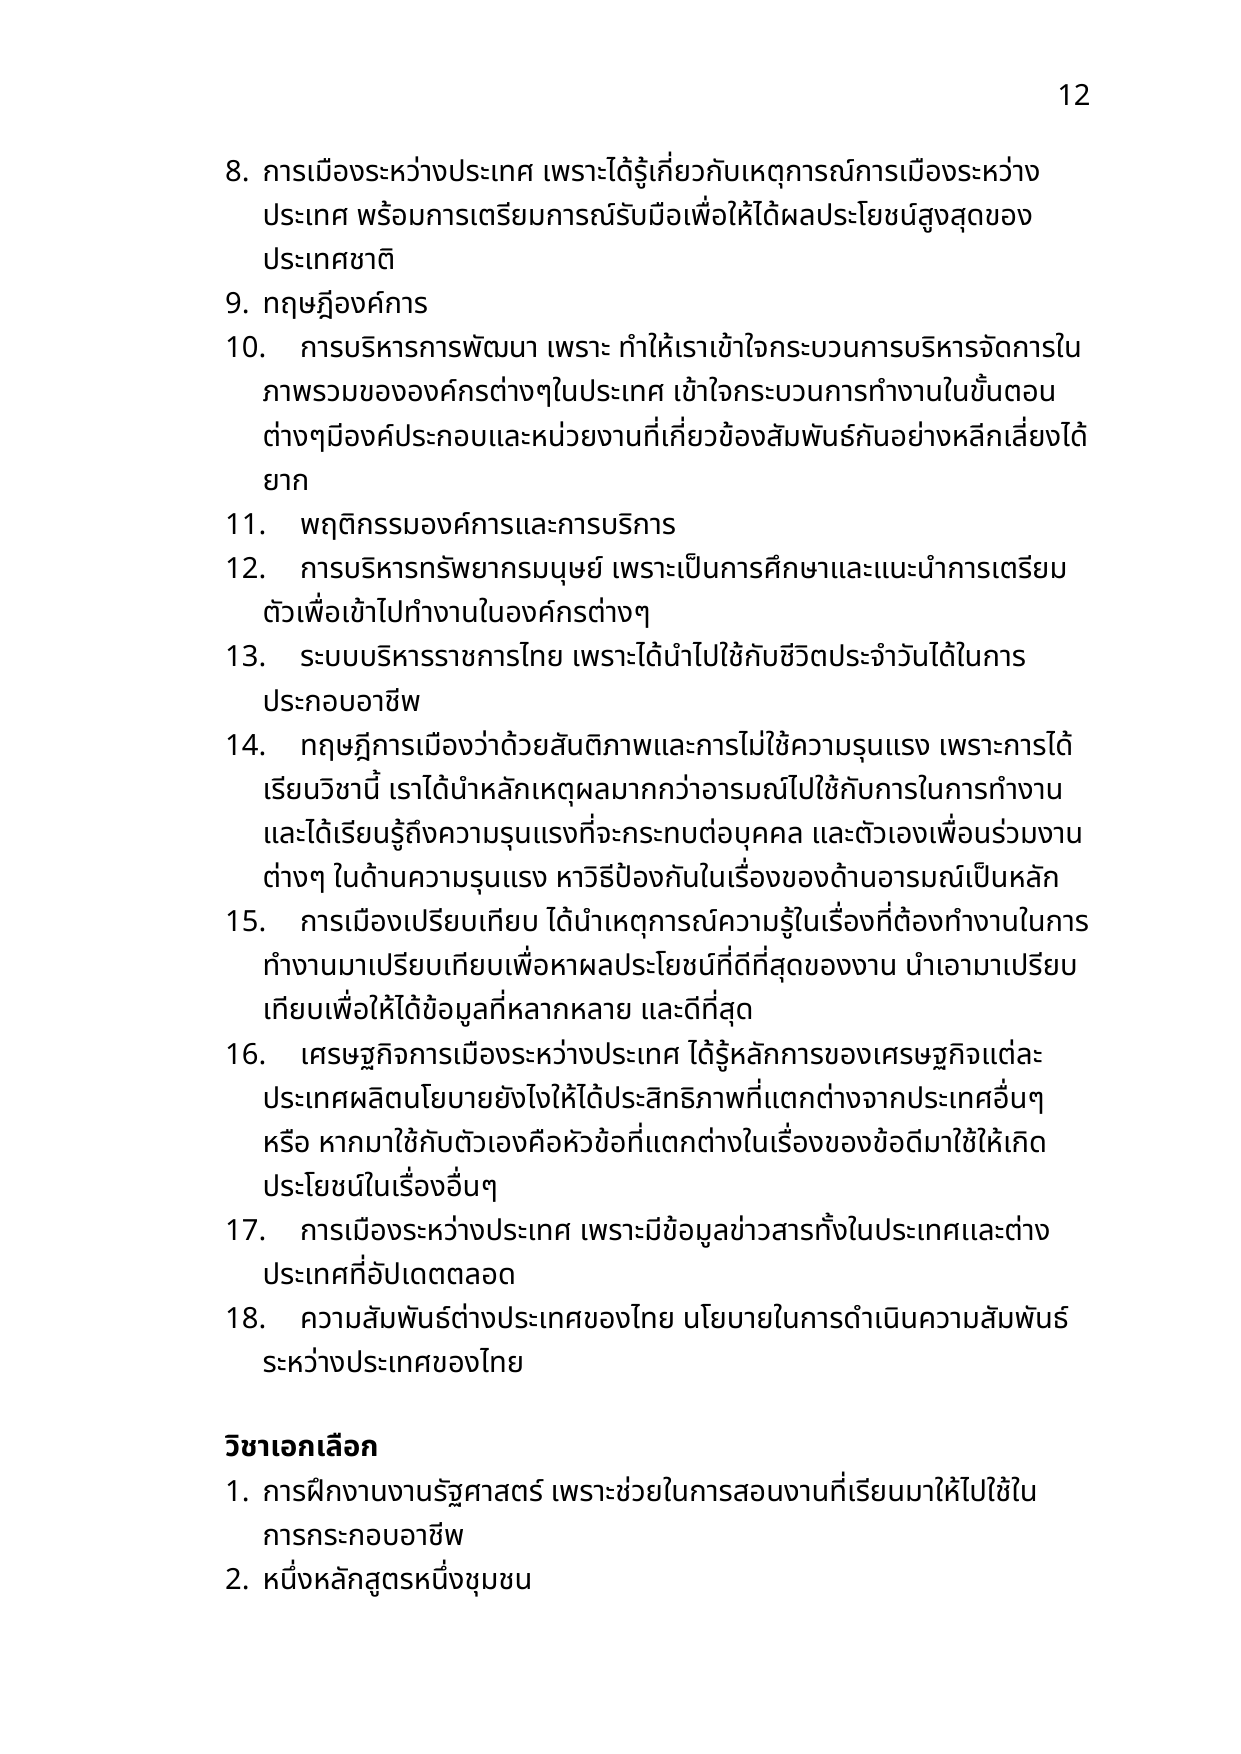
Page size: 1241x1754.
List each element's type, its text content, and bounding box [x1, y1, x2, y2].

list การบริหารทรัพยากรมนุษย์ เพราะเป็นการศึกษาและแนะนำการเตรียมตัวเพื่อเข้าไปทำงานในองค์กรต่างๆ [225, 547, 1090, 636]
list พฤติกรรมองค์การและการบริการ [225, 503, 1090, 547]
list การบริหารการพัฒนา เพราะ ทำให้เราเข้าใจกระบวนการบริหารจัดการในภาพรวมขององค์กรต่างๆในประเทศ เข้าใจกระบวนการทำงานในขั้นตอนต่างๆมีองค์ประกอบและหน่วยงานที่เกี่ยวข้องสัมพันธ์กันอย่างหลีกเลี่ยงได้ยาก [225, 327, 1090, 503]
list การเมืองระหว่างประเทศ เพราะได้รู้เกี่ยวกับเหตุการณ์การเมืองระหว่างประเทศ พร้อมการเตรียมการณ์รับมือเพื่อให้ได้ผลประโยชน์สูงสุดของประเทศชาติ [225, 150, 1090, 282]
list ทฤษฎีองค์การ [225, 282, 1090, 327]
list การเมืองเปรียบเทียบ ได้นำเหตุการณ์ความรู้ในเรื่องที่ต้องทำงานในการทำงานมาเปรียบเทียบเพื่อหาผลประโยชน์ที่ดีที่สุดของงาน นำเอามาเปรียบเทียบเพื่อให้ได้ข้อมูลที่หลากหลาย และดีที่สุด [225, 901, 1090, 1033]
list ระบบบริหารราชการไทย เพราะได้นำไปใช้กับชีวิตประจำวันได้ในการประกอบอาชีพ [225, 636, 1090, 724]
list เศรษฐกิจการเมืองระหว่างประเทศ ได้รู้หลักการของเศรษฐกิจแต่ละประเทศผลิตนโยบายยังไงให้ได้ประสิทธิภาพที่แตกต่างจากประเทศอื่นๆหรือ หากมาใช้กับตัวเองคือหัวข้อที่แตกต่างในเรื่องของข้อดีมาใช้ให้เกิดประโยชน์ในเรื่องอื่นๆ [225, 1033, 1090, 1209]
list การฝึกงานงานรัฐศาสตร์ เพราะช่วยในการสอนงานที่เรียนมาให้ไปใช้ในการกระกอบอาชีพ [225, 1470, 1090, 1558]
list หนึ่งหลักสูตรหนึ่งชุมชน [225, 1558, 1090, 1602]
list ความสัมพันธ์ต่างประเทศของไทย นโยบายในการดำเนินความสัมพันธ์ระหว่างประเทศของไทย [225, 1298, 1090, 1386]
text วิชาเอกเลือก [150, 1426, 1090, 1470]
list ทฤษฎีการเมืองว่าด้วยสันติภาพและการไม่ใช้ความรุนแรง เพราะการได้เรียนวิชานี้ เราได้นำหลักเหตุผลมากกว่าอารมณ์ไปใช้กับการในการทำงาน และได้เรียนรู้ถึงความรุนแรงที่จะกระทบต่อบุคคล และตัวเองเพื่อนร่วมงานต่างๆ ในด้านความรุนแรง หาวิธีป้องกันในเรื่องของด้านอารมณ์เป็นหลัก [225, 724, 1090, 901]
list การเมืองระหว่างประเทศ เพราะมีข้อมูลข่าวสารทั้งในประเทศเเละต่างประเทศที่อัปเดตตลอด [225, 1209, 1090, 1298]
